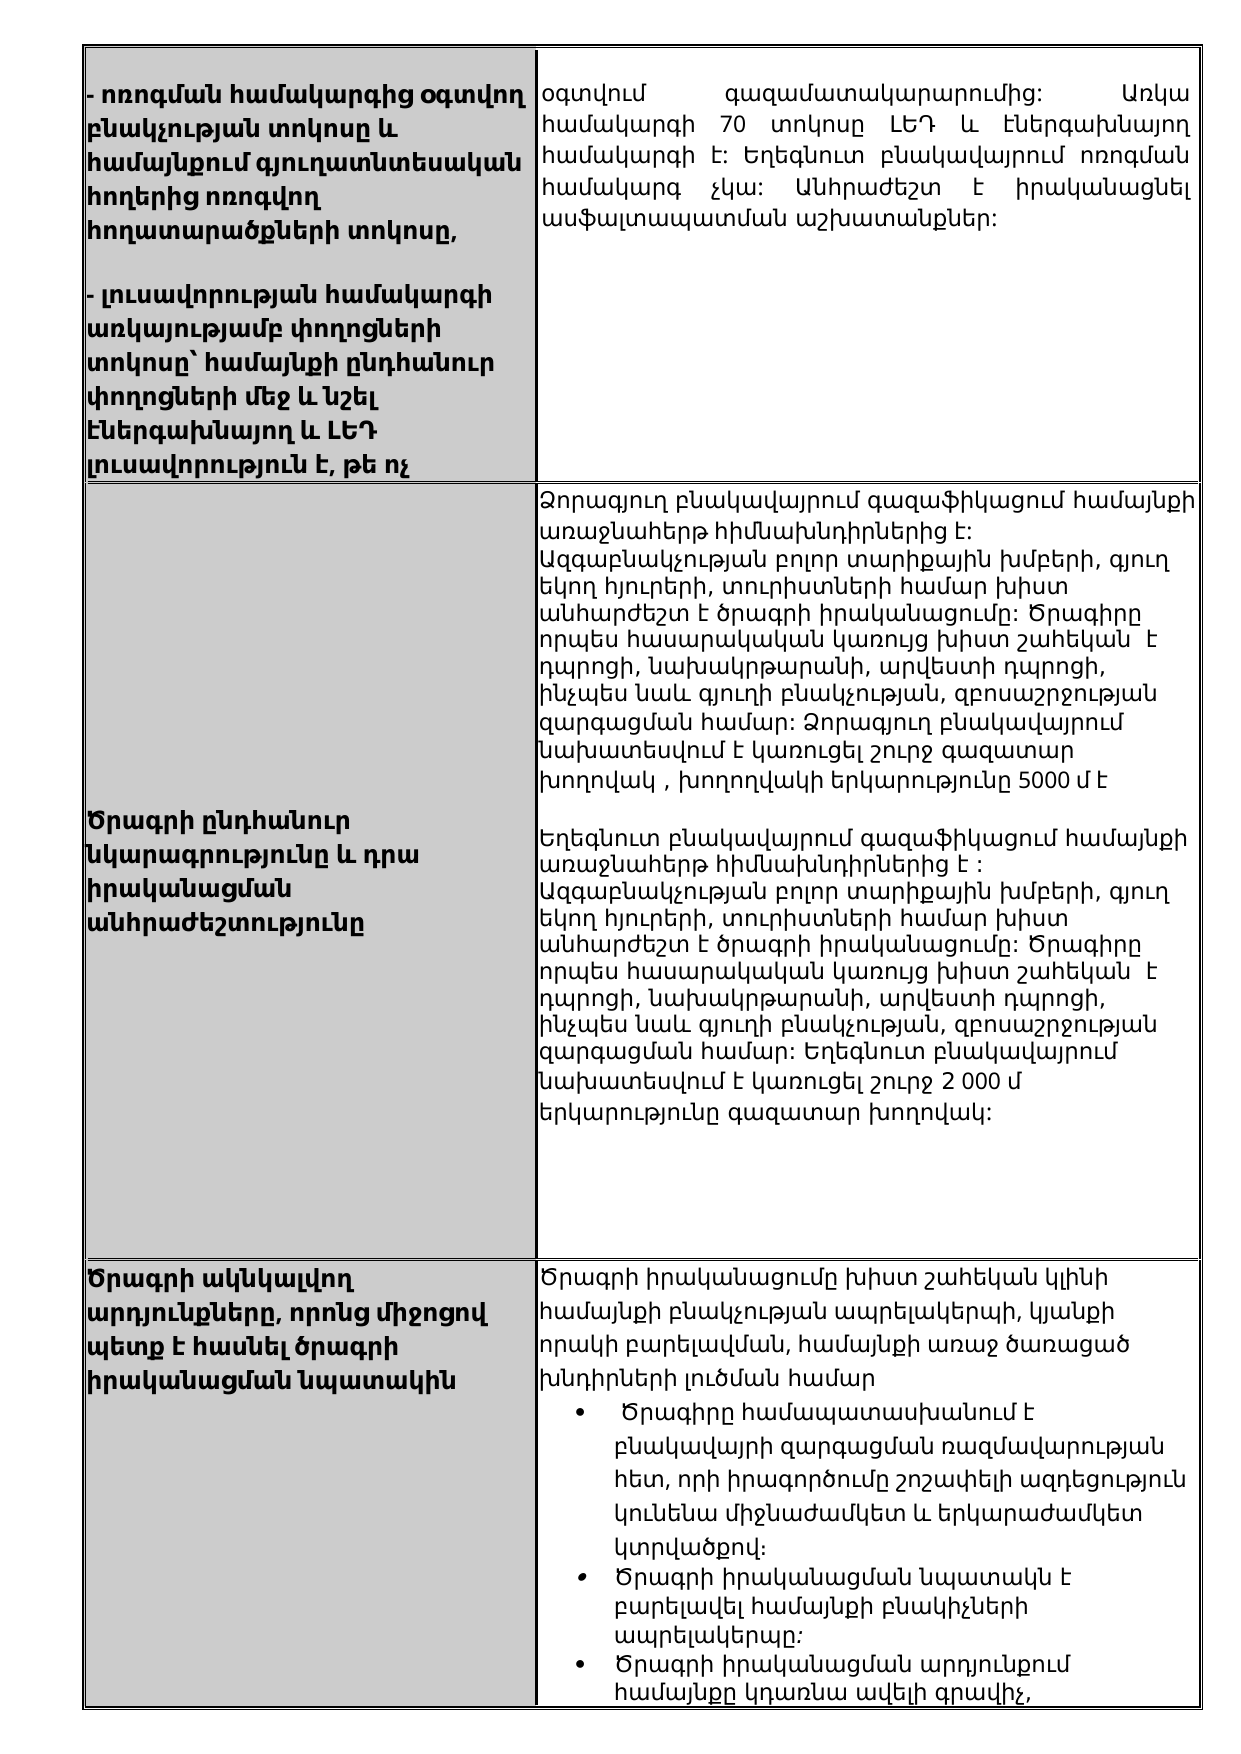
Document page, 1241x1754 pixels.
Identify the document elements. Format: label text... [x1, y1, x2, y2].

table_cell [536, 48, 1199, 481]
table_cell Ծրագրի ընդհանուր նկարագրությունը և դրա իրականացման անհրաժեշտությունը [84, 481, 536, 1258]
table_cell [536, 1258, 1201, 1706]
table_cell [86, 48, 536, 481]
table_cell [84, 1258, 536, 1706]
table_cell Ձորագյուղ բնակավայրում գազաֆիկացում համայնքի առաջնահերթ հիմնախնդիրներից է: Ազգաբնակչության բոլոր տարիքային խմբերի, գյուղ եկող հյուրերի, տուրիստների համար խիստ անհարժեշտ է ծրագրի իրականացումը: Ծրագիրը որպես հասարակական կառույց խիստ շահեկան է դպրոցի, նախակրթարանի, արվեստի դպրոցի, ինչպես նաև գյուղի բնակչության, զբոսաշրջության զարգացման համար: Ձորագյուղ բնակավայրում նախատեսվում է կառուցել շուրջ գազատար խողովակ , խողողվակի երկարությունը 5000 մ է Եղեգնուտ բնակավայրում գազաֆիկացում համայնքի առաջնահերթ հիմնախնդիրներից է : Ազգաբնակչության բոլոր տարիքային խմբերի, գյուղ եկող հյուրերի, տուրիստների համար խիստ անհարժեշտ է ծրագրի իրականացումը: Ծրագիրը որպես հասարակական կառույց խիստ շահեկան է դպրոցի, նախակրթարանի, արվեստի դպրոցի, ինչպես նաև գյուղի բնակչության, զբոսաշրջության զարգացման համար: Եղեգնուտ բնակավայրում նախատեսվում է կառուցել շուրջ 2 000 մ երկարությունը գազատար խողովակ: [536, 481, 1201, 1258]
